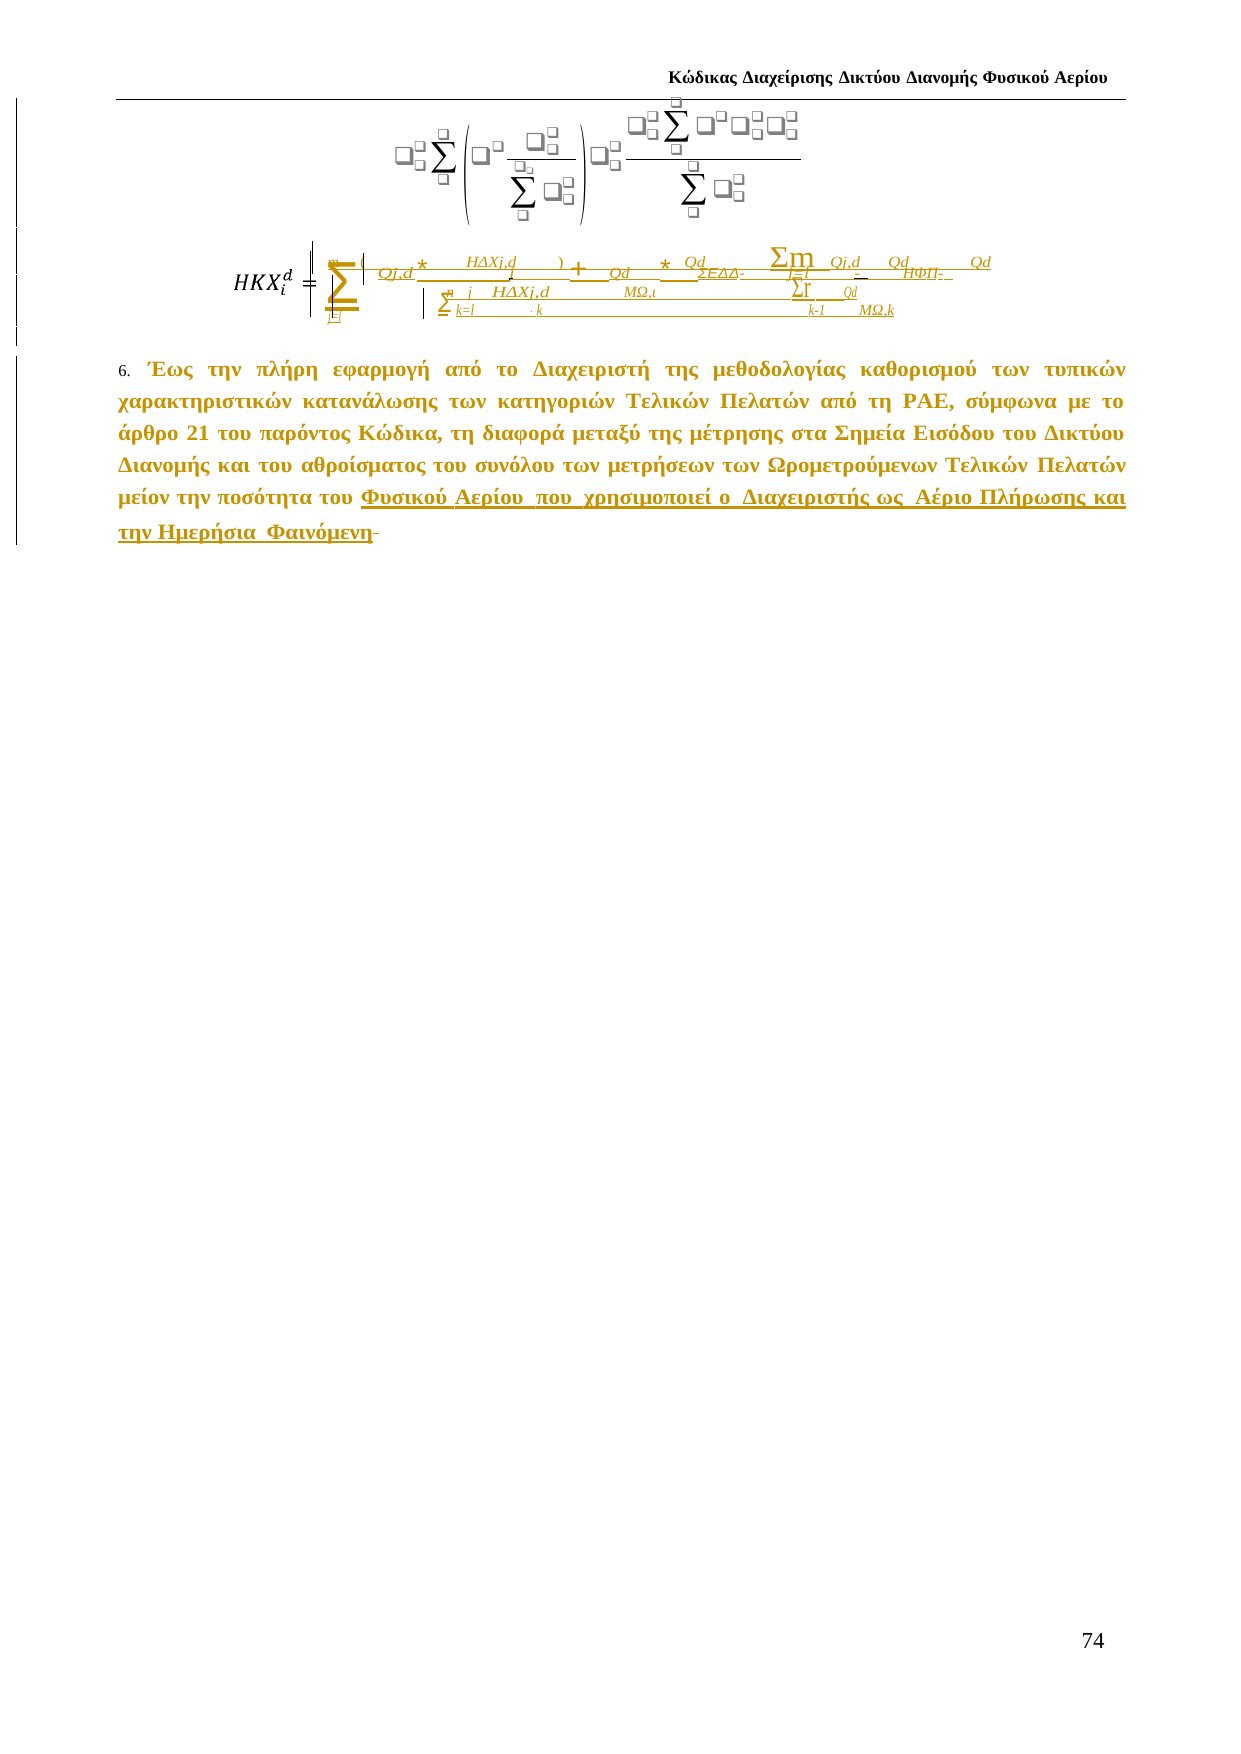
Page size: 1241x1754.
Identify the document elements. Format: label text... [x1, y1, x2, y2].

picture [233, 269, 310, 295]
picture [311, 269, 317, 295]
list Έως την πλήρη εφαρμογή από το Διαχειριστή της μεθοδολογίας καθορισμού των τυπικών χαρακτηριστικών κατανάλωσης των κατηγοριών Τελικών Πελατών από τη ΡΑΕ, σύμφωνα με το άρθρο 21 του παρόντος Κώδικα, τη διαφορά μεταξύ της μέτρησης στα Σημεία Εισόδου του Δικτύου Διανομής και του αθροίσματος του συνόλου των μετρήσεων των Ωρομετρούμενων Τελικών Πελατών μείον την ποσότητα του Φυσικού Αερίου που χρησιμοποιεί ο Διαχειριστής ως Αέριο Πλήρωσης και την Ημερήσια Φαινόμενη [118, 356, 1126, 545]
